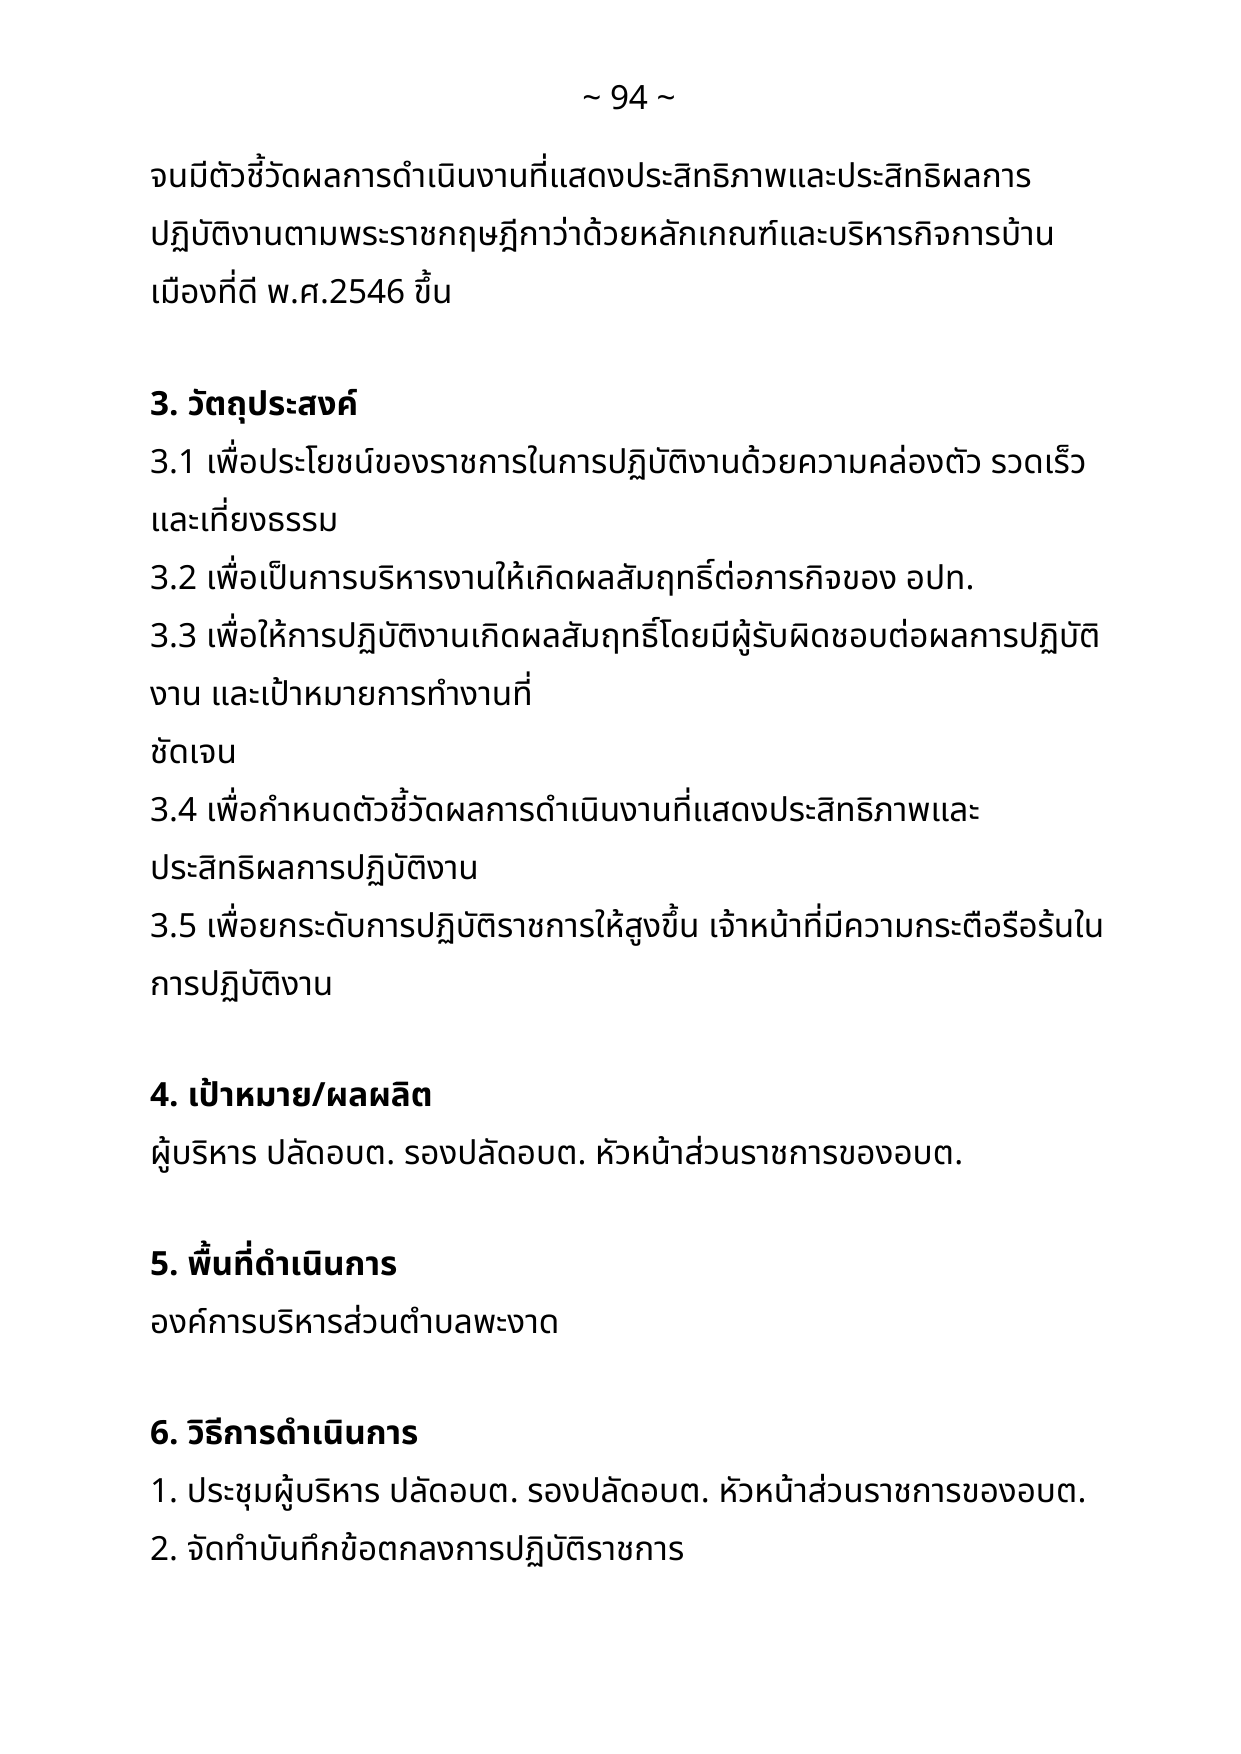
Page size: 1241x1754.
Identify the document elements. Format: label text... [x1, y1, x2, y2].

text 3.4 เพื่อกำหนดตัวชี้วัดผลการดำเนินงานที่แสดงประสิทธิภาพและประสิทธิผลการปฏิบัติงาน 3.5 เพื่อยกระดับการปฏิบัติราชการให้สูงขึ้น เจ้าหน้าที่มีความกระตือรือร้นในการปฏิบัติงาน [150, 786, 1107, 1010]
text 3. วัตถุประสงค์ 3.1 เพื่อประโยชน์ของราชการในการปฏิบัติงานด้วยความคล่องตัว รวดเร็วและเที่ยงธรรม 3.2 เพื่อเป็นการบริหารงานให้เกิดผลสัมฤทธิ์ต่อภารกิจของ อปท. 3.3 เพื่อให้การปฏิบัติงานเกิดผลสัมฤทธิ์โดยมีผู้รับผิดชอบต่อผลการปฏิบัติงาน และเป้าหมายการทำงานที่ ชัดเจน [150, 326, 1107, 778]
text 4. เป้าหมาย/ผลผลิต ผู้บริหาร ปลัดอบต. รองปลัดอบต. หัวหน้าส่วนราชการของอบต. [150, 1018, 1107, 1179]
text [150, 152, 1107, 319]
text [150, 1356, 1107, 1576]
text 5. พื้นที่ดำเนินการ องค์การบริหารส่วนตำบลพะงาด [150, 1187, 1107, 1348]
